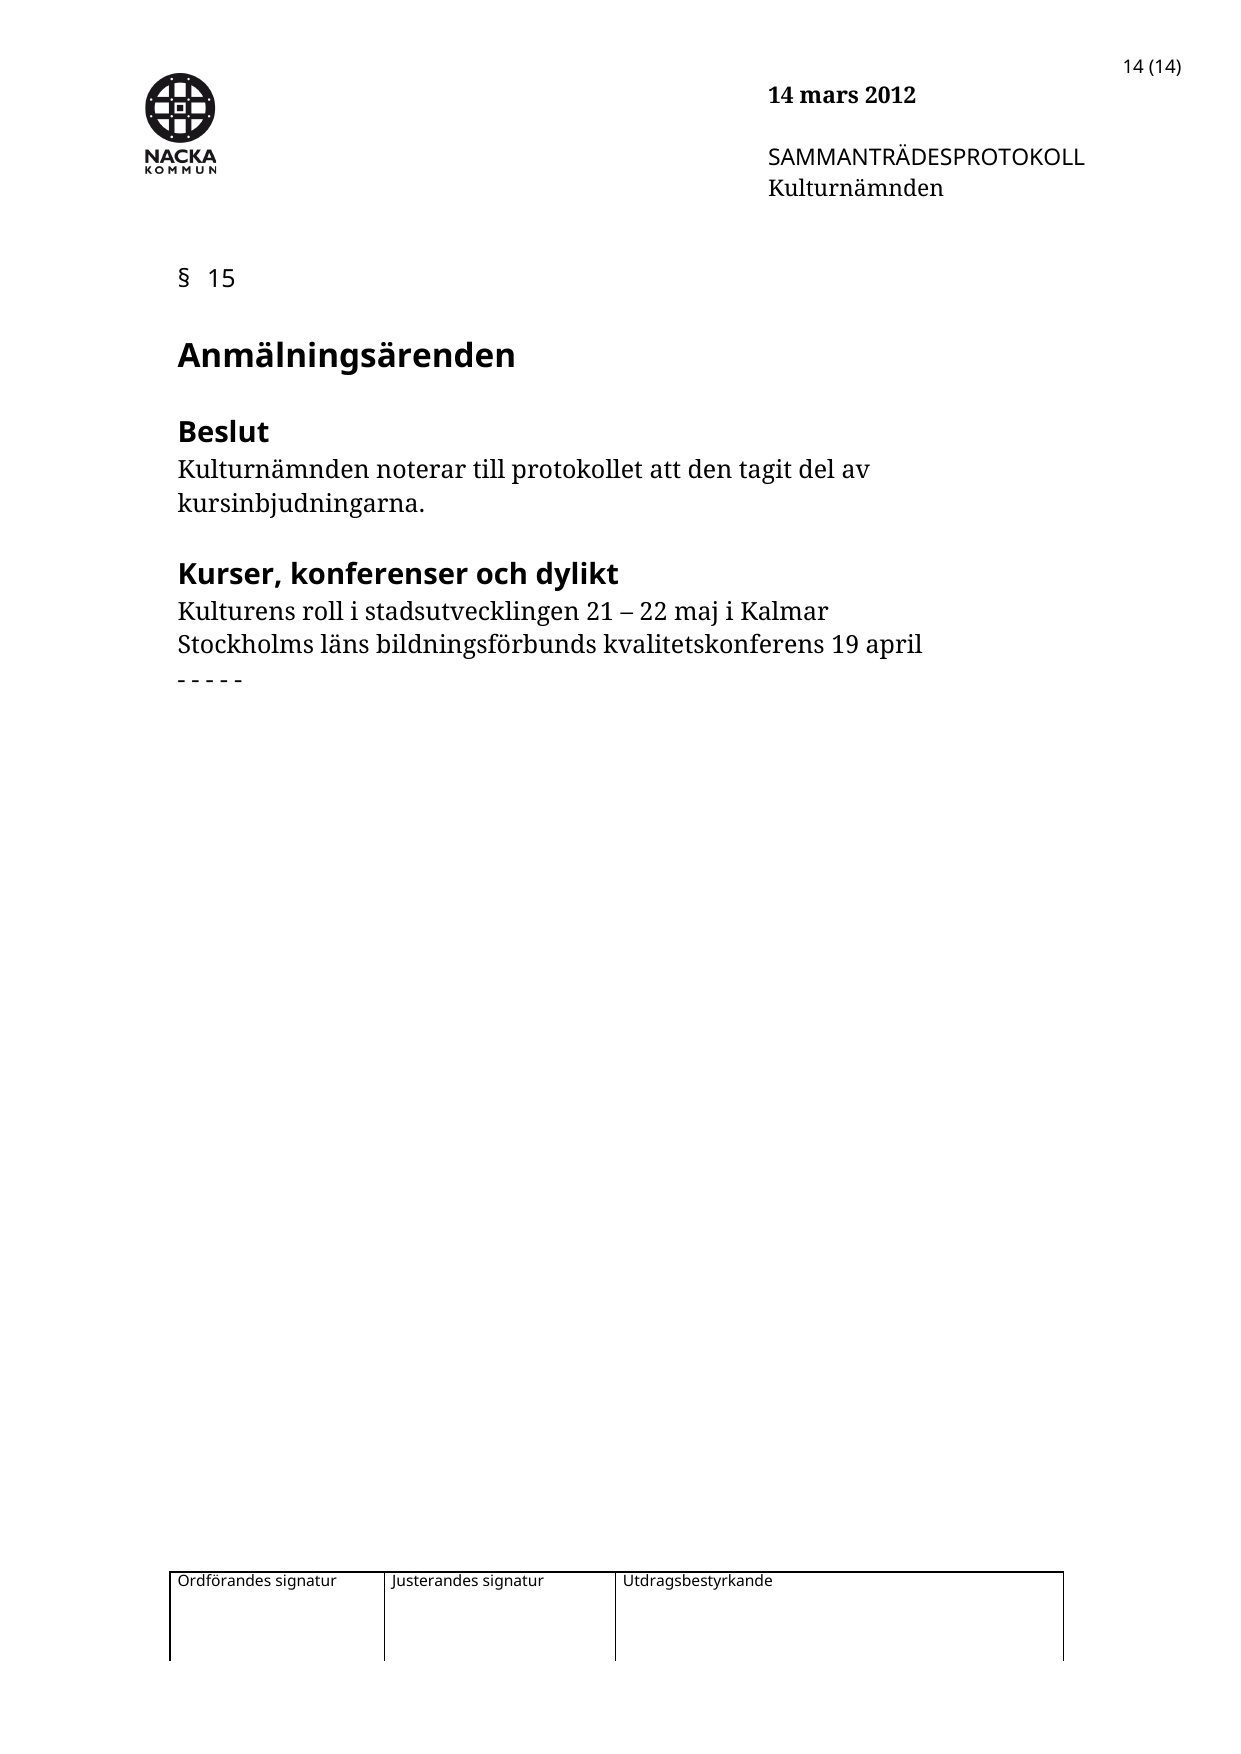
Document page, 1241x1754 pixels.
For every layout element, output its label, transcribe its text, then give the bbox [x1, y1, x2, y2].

subtitle Kurser, konferenser och dylikt [177, 553, 1063, 593]
text - - - - - [177, 661, 1063, 695]
picture [145, 73, 217, 174]
text Stockholms läns bildningsförbunds kvalitetskonferens 19 april [177, 627, 1063, 661]
subtitle Beslut [177, 412, 1063, 451]
text Kulturnämnden noterar till protokollet att den tagit del av kursinbjudningarna. [177, 451, 1063, 519]
text 15 [177, 261, 1063, 294]
text Kulturens roll i stadsutvecklingen 21 – 22 maj i Kalmar [177, 593, 1063, 627]
subtitle Anmälningsärenden [177, 332, 1063, 377]
